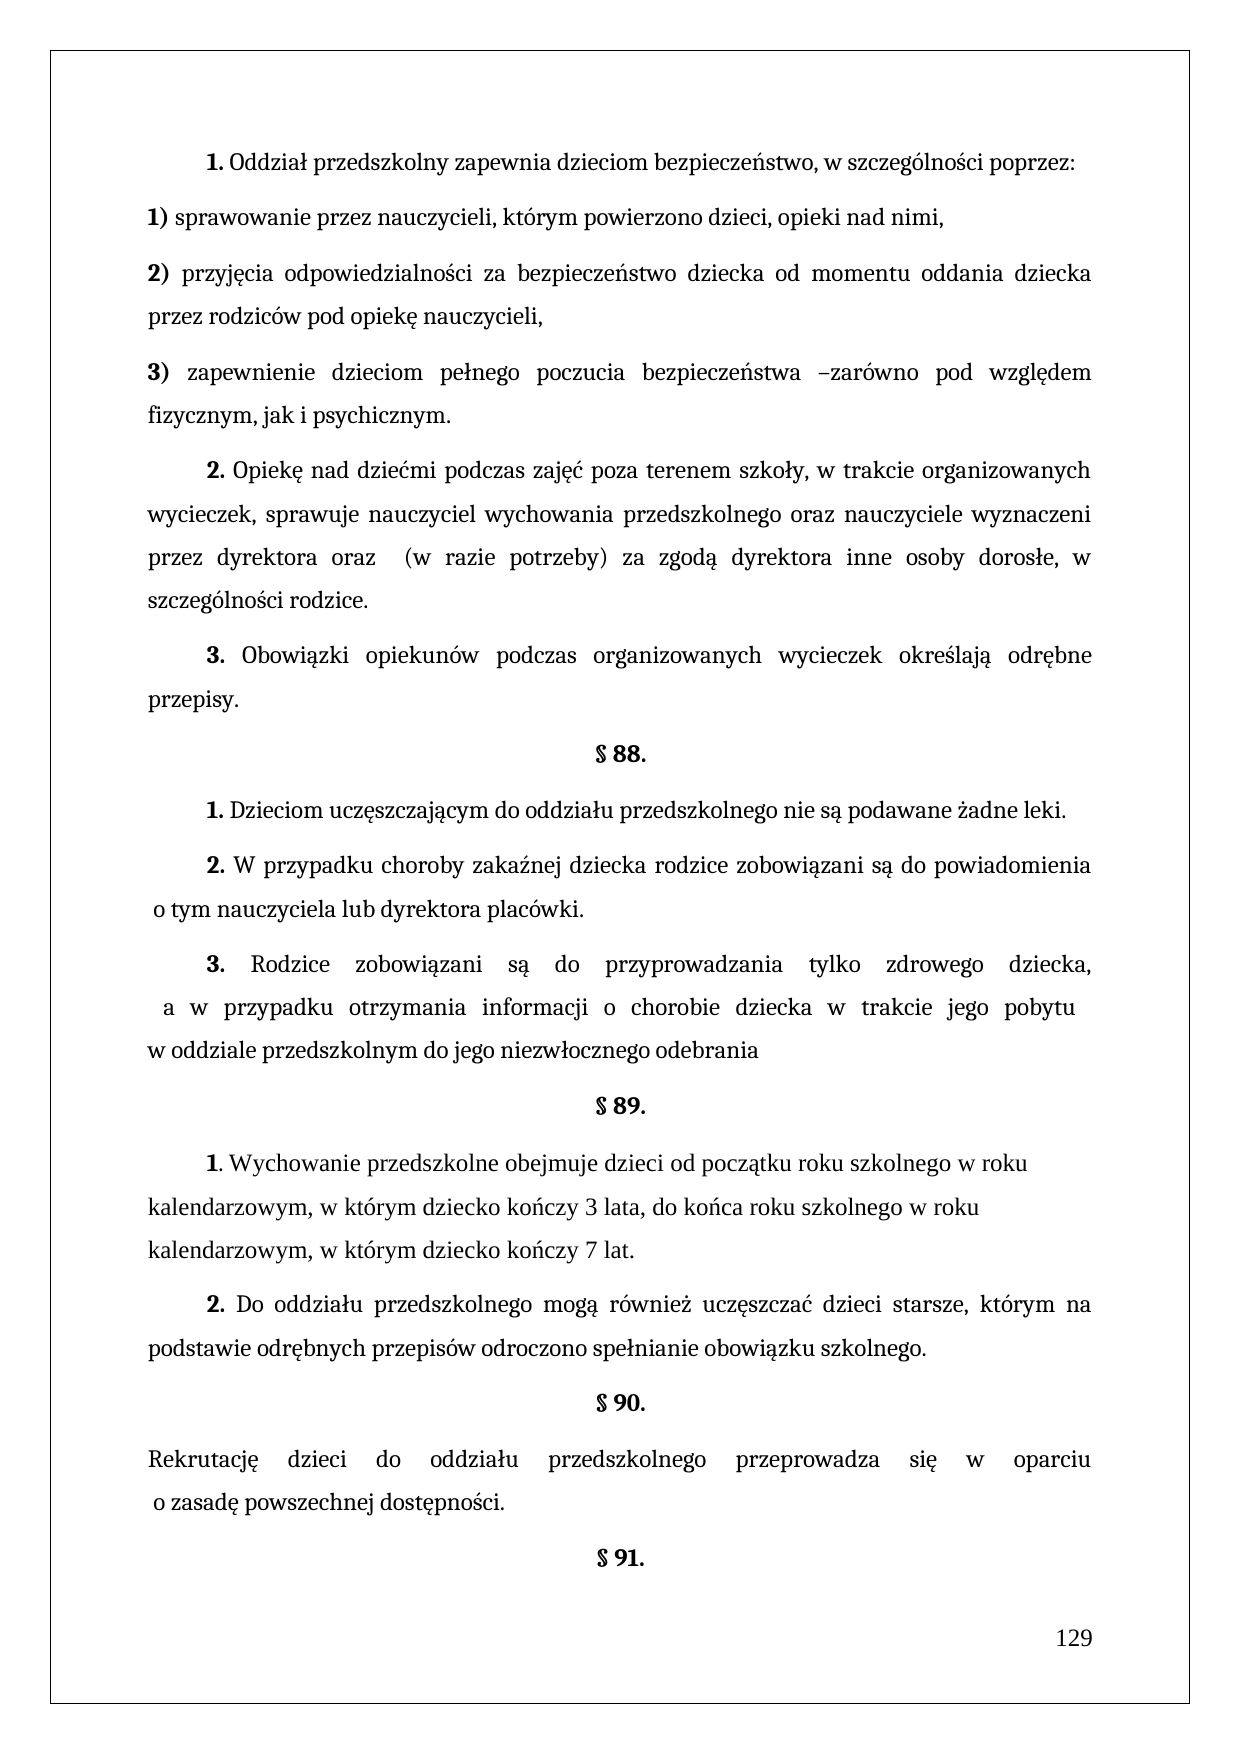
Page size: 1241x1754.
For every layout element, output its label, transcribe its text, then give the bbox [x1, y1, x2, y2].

text 2) przyjęcia odpowiedzialności za bezpieczeństwo dziecka od momentu oddania dziecka przez rodziców pod opiekę nauczycieli, [148, 259, 1093, 331]
text 2. W przypadku choroby zakaźnej dziecka rodzice zobowiązani są do powiadomienia o tym nauczyciela lub dyrektora placówki. [148, 851, 1093, 923]
text Rekrutację dzieci do oddziału przedszkolnego przeprowadza się w oparciu o zasadę powszechnej dostępności. [148, 1445, 1093, 1517]
text 3. Rodzice zobowiązani są do przyprowadzania tylko zdrowego dziecka, a w przypadku otrzymania informacji o chorobie dziecka w trakcie jego pobytu w oddziale przedszkolnym do jego niezwłocznego odebrania [148, 950, 1093, 1065]
text § 91. [148, 1543, 1093, 1572]
text 3) zapewnienie dzieciom pełnego poczucia bezpieczeństwa –zarówno pod względem fizycznym, jak i psychicznym. [148, 358, 1093, 429]
text § 89. [148, 1092, 1093, 1121]
text § 90. [148, 1389, 1093, 1418]
text 1. Wychowanie przedszkolne obejmuje dzieci od początku roku szkolnego w roku kalendarzowym, w którym dziecko kończy 3 lata, do końca roku szkolnego w roku kalendarzowym, w którym dziecko kończy 7 lat. [148, 1148, 1093, 1263]
text 1. Oddział przedszkolny zapewnia dzieciom bezpieczeństwo, w szczególności poprzez: [148, 148, 1093, 176]
text 3. Obowiązki opiekunów podczas organizowanych wycieczek określają odrębne przepisy. [148, 641, 1093, 713]
text 1) sprawowanie przez nauczycieli, którym powierzono dzieci, opieki nad nimi, [148, 203, 1093, 232]
text 2. Opiekę nad dziećmi podczas zajęć poza terenem szkoły, w trakcie organizowanych wycieczek, sprawuje nauczyciel wychowania przedszkolnego oraz nauczyciele wyznaczeni przez dyrektora oraz (w razie potrzeby) za zgodą dyrektora inne osoby dorosłe, w szczególności rodzice. [148, 456, 1093, 614]
text 1. Dzieciom uczęszczającym do oddziału przedszkolnego nie są podawane żadne leki. [148, 796, 1093, 824]
text 2. Do oddziału przedszkolnego mogą również uczęszczać dzieci starsze, którym na podstawie odrębnych przepisów odroczono spełnianie obowiązku szkolnego. [148, 1290, 1093, 1362]
text § 88. [148, 740, 1093, 769]
